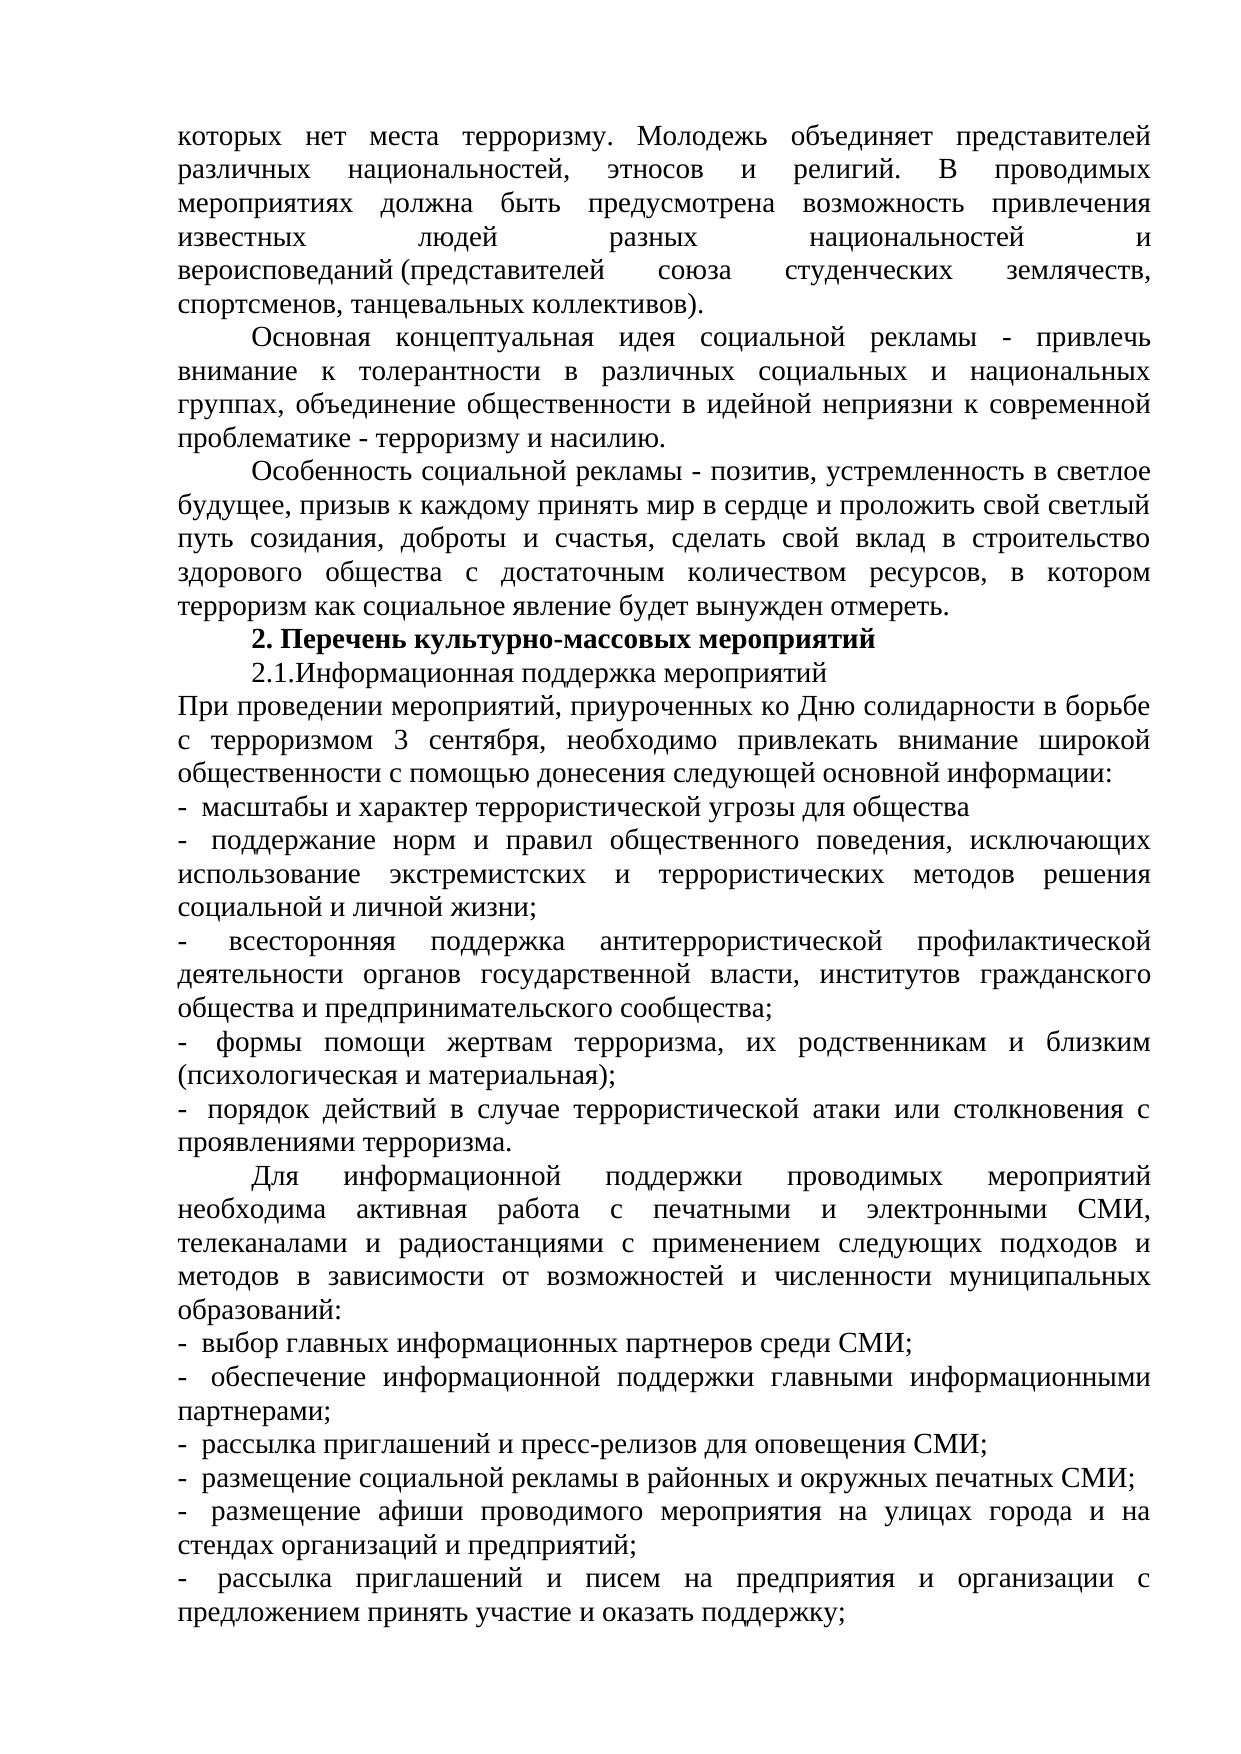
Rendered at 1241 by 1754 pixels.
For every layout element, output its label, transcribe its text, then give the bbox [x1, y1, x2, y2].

text - выбор главных информационных партнеров среди СМИ; [177, 1326, 1152, 1359]
text - порядок действий в случае террористической атаки или столкновения с проявлениями терроризма. [177, 1091, 1152, 1158]
text 2.1.Информационная поддержка мероприятий [177, 655, 1152, 688]
text При проведении мероприятий, приуроченных ко Дню солидарности в борьбе с терроризмом 3 сентября, необходимо привлекать внимание широкой общественности с помощью донесения следующей основной информации: [177, 688, 1152, 789]
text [177, 118, 1152, 319]
text - размещение социальной рекламы в районных и окружных печатных СМИ; [177, 1460, 1152, 1493]
text - рассылка приглашений и пресс-релизов для оповещения СМИ; [177, 1426, 1152, 1460]
text - масштабы и характер террористической угрозы для общества [177, 789, 1152, 822]
text - размещение афиши проводимого мероприятия на улицах города и на стендах организаций и предприятий; [177, 1493, 1152, 1560]
text - обеспечение информационной поддержки главными информационными партнерами; [177, 1359, 1152, 1426]
text - рассылка приглашений и писем на предприятия и организации с предложением принять участие и оказать поддержку; [177, 1560, 1152, 1627]
text Основная концептуальная идея социальной рекламы - привлечь внимание к толерантности в различных социальных и национальных группах, объединение общественности в идейной неприязни к современной проблематике - терроризму и насилию. [177, 319, 1152, 453]
text Особенность социальной рекламы - позитив, устремленность в светлое будущее, призыв к каждому принять мир в сердце и проложить свой светлый путь созидания, доброты и счастья, сделать свой вклад в строительство здорового общества с достаточным количеством ресурсов, в котором терроризм как социальное явление будет вынужден отмереть. [177, 453, 1152, 621]
text - поддержание норм и правил общественного поведения, исключающих использование экстремистских и террористических методов решения социальной и личной жизни; [177, 822, 1152, 923]
text Для информационной поддержки проводимых мероприятий необходима активная работа с печатными и электронными СМИ, телеканалами и радиостанциями с применением следующих подходов и методов в зависимости от возможностей и численности муниципальных образований: [177, 1158, 1152, 1326]
text - всесторонняя поддержка антитеррористической профилактической деятельности органов государственной власти, институтов гражданского общества и предпринимательского сообщества; [177, 923, 1152, 1024]
text - формы помощи жертвам терроризма, их родственникам и близким (психологическая и материальная); [177, 1024, 1152, 1091]
text 2. Перечень культурно-массовых мероприятий [177, 621, 1152, 655]
